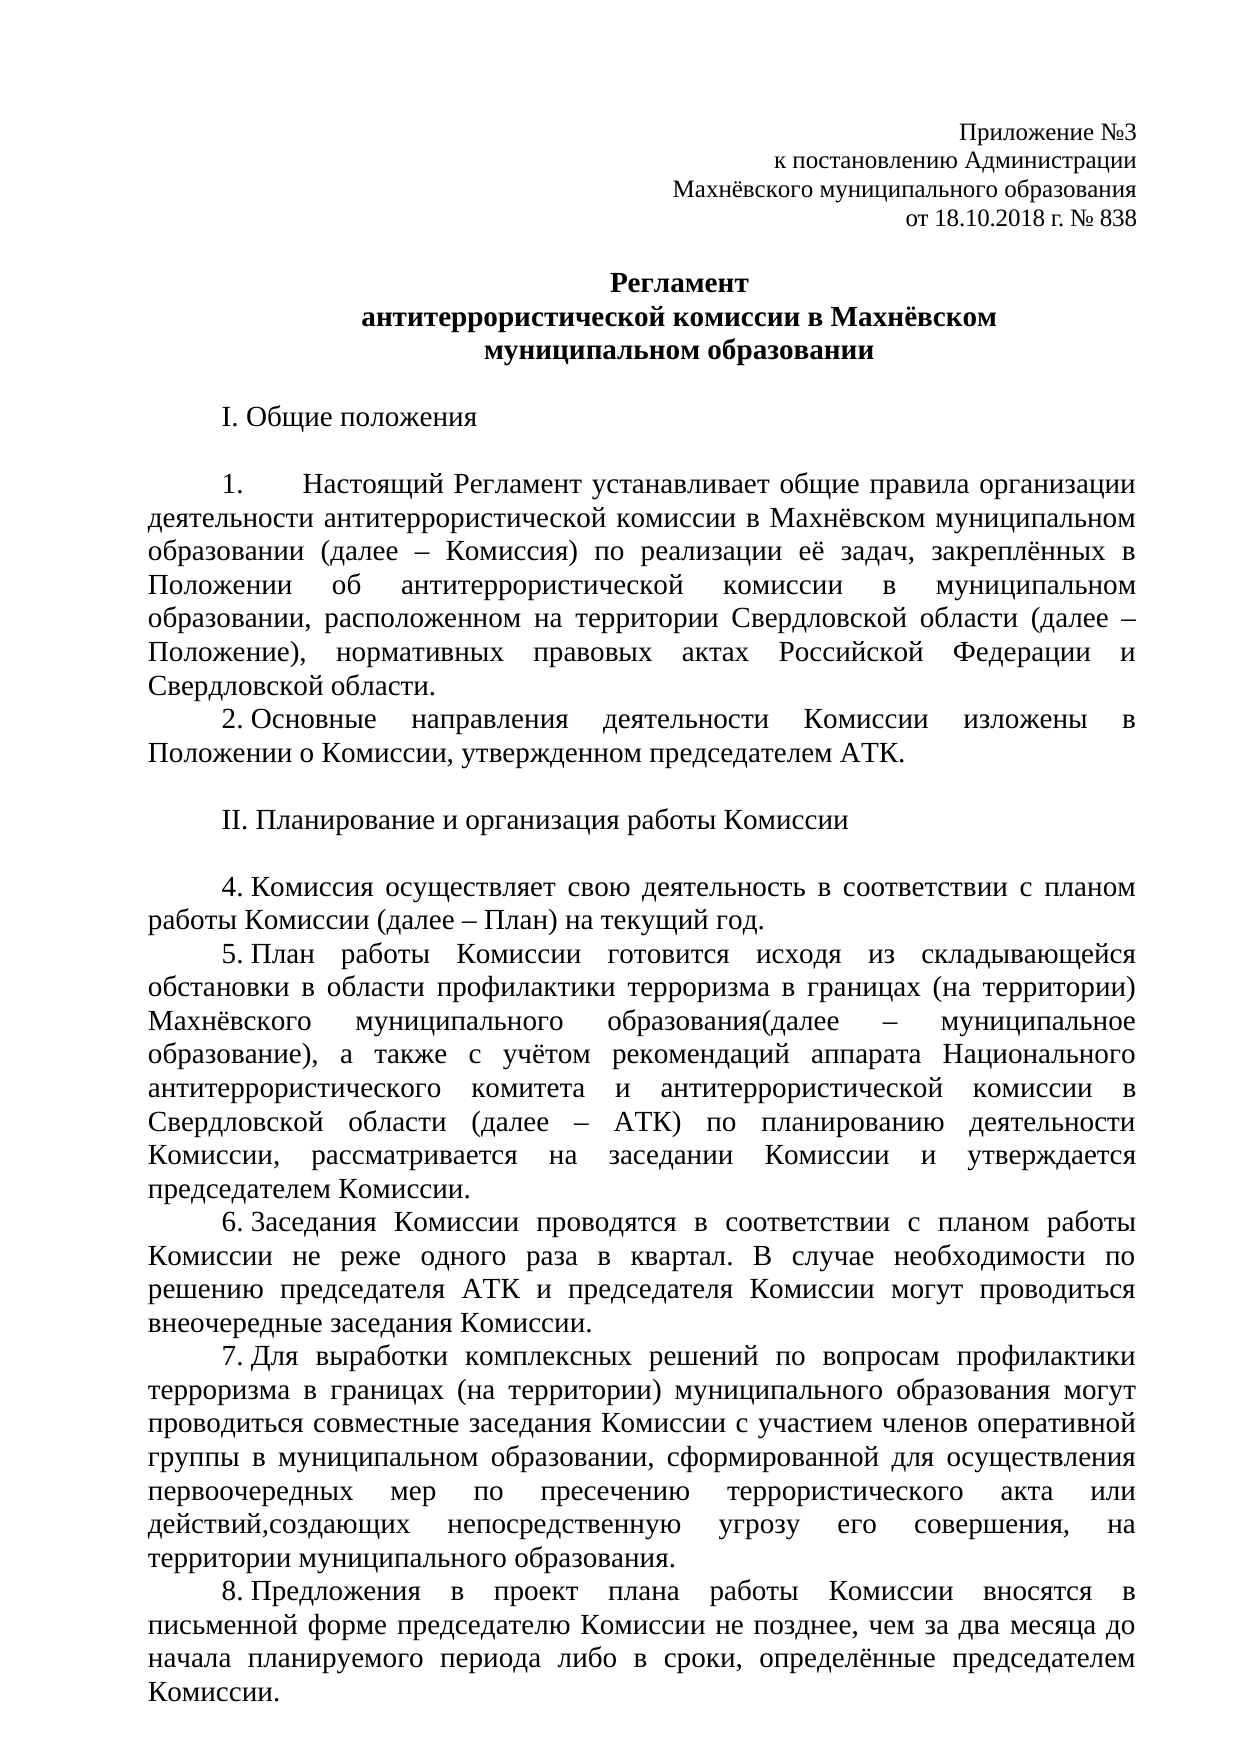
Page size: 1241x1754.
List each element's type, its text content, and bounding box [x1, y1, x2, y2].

text Махнёвского муниципального образования [148, 174, 1137, 203]
text 4. Комиссия осуществляет свою деятельность в соответствии с планом работы Комиссии (далее – План) на текущий год. [148, 869, 1137, 936]
text 6. 3аседания Комиссии проводятся в соответствии с планом работы Комиссии не реже одного раза в квартал. В случае необходимости по решению председателя АТК и председателя Комиссии могут проводиться внеочередные заседания Комиссии. [148, 1204, 1137, 1338]
text II. Планирование и организация работы Комиссии [148, 802, 1137, 835]
text 5. План работы Комиссии готовится исходя из складывающейся обстановки в области профилактики терроризма в границах (на территории) Махнёвского муниципального образования(далее – муниципальное образование), а также с учётом рекомендаций аппарата Национального антитеррористического комитета и антитеррористической комиссии в Свердловской области (далее – АТК) по планированию деятельности Комиссии, рассматривается на заседании Комиссии и утверждается председателем Комиссии. [148, 936, 1137, 1204]
text от 18.10.2018 г. № 838 [148, 203, 1137, 232]
text 8. Предложения в проект плана работы Комиссии вносятся в письменной форме председателю Комиссии не позднее, чем за два месяца до начала планируемого периода либо в сроки, определённые председателем Комиссии. [148, 1573, 1137, 1707]
text Приложение №3 [148, 117, 1137, 145]
text I. Общие положения [148, 399, 1137, 433]
text 7. Для выработки комплексных решений по вопросам профилактики терроризма в границах (на территории) муниципального образования могут проводиться совместные заседания Комиссии с участием членов оперативной группы в муниципальном образовании, сформированной для осуществления первоочередных мер по пресечению террористического акта или действий,создающих непосредственную угрозу его совершения, на территории муниципального образования. [148, 1338, 1137, 1573]
text к постановлению Администрации [148, 145, 1137, 174]
title муниципальном образовании [148, 332, 1137, 366]
text 2. Основные направления деятельности Комиссии изложены в Положении о Комиссии, утвержденном председателем АТК. [148, 701, 1137, 768]
title антитеррористической комиссии в Махнёвском [148, 299, 1137, 332]
title Регламент [148, 265, 1137, 299]
text 1. Настоящий Регламент устанавливает общие правила организации деятельности антитеррористической комиссии в Махнёвском муниципальном образовании (далее – Комиссия) по реализации её задач, закреплённых в Положении об антитеррористической комиссии в муниципальном образовании, расположенном на территории Свердловской области (далее – Положение), нормативных правовых актах Российской Федерации и Свердловской области. [148, 466, 1137, 701]
